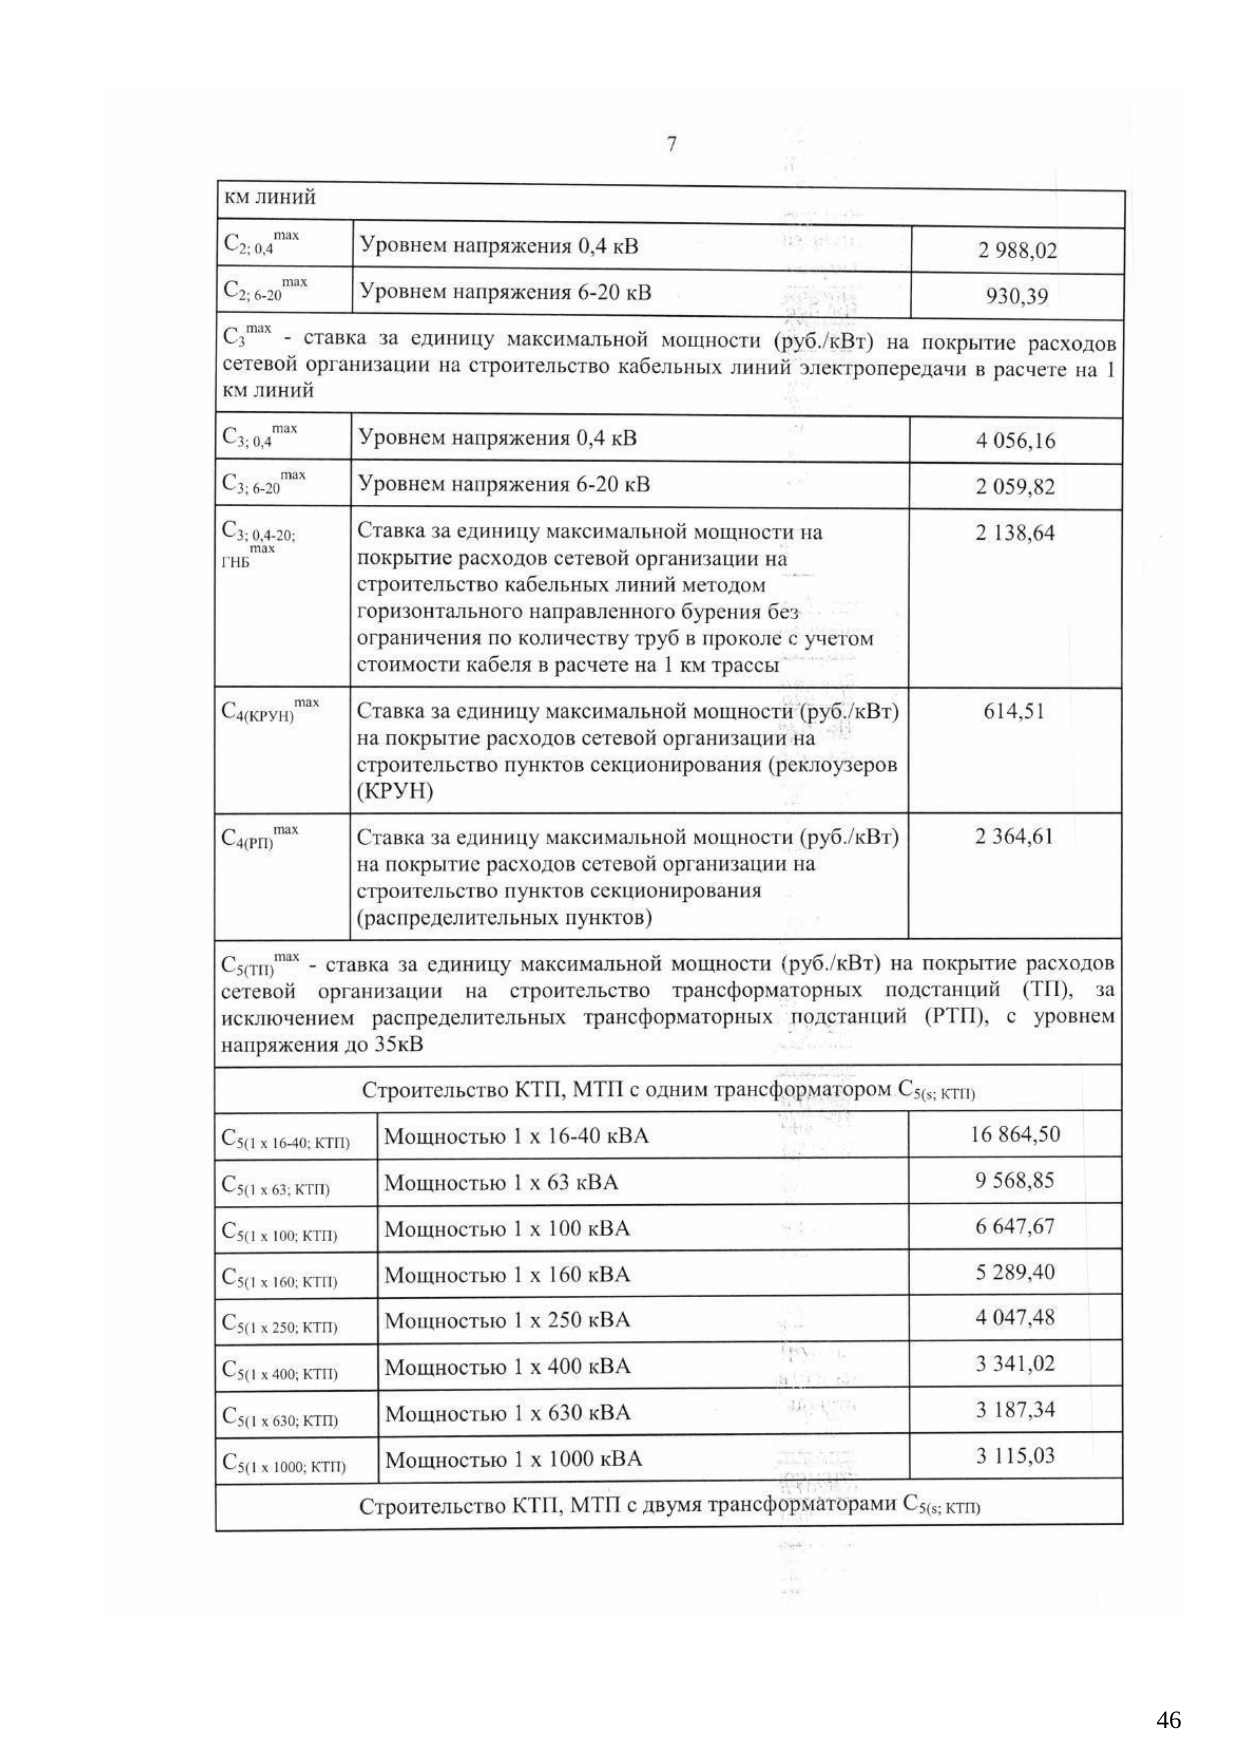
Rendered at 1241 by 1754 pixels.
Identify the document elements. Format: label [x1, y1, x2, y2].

picture [104, 88, 1181, 1619]
